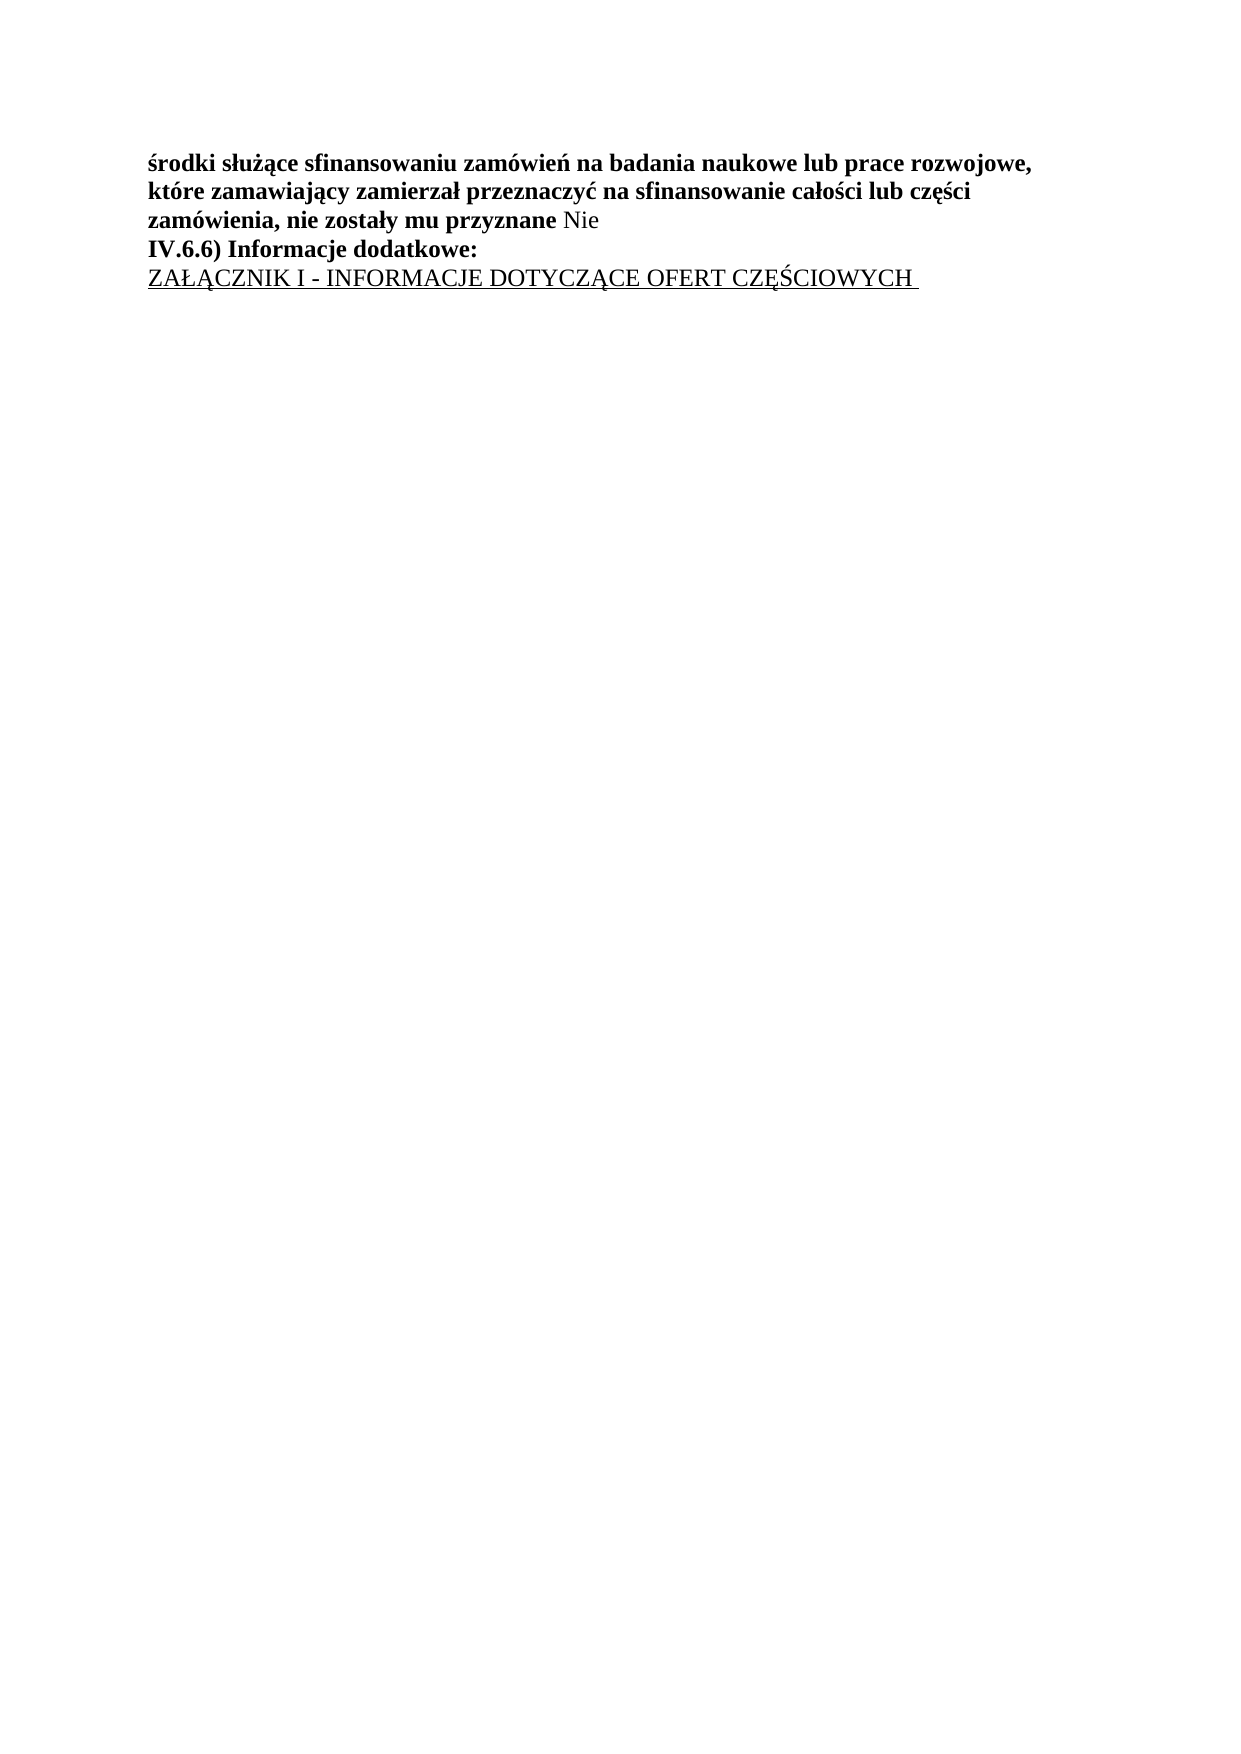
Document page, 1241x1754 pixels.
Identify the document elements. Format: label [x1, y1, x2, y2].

text [148, 148, 1093, 291]
